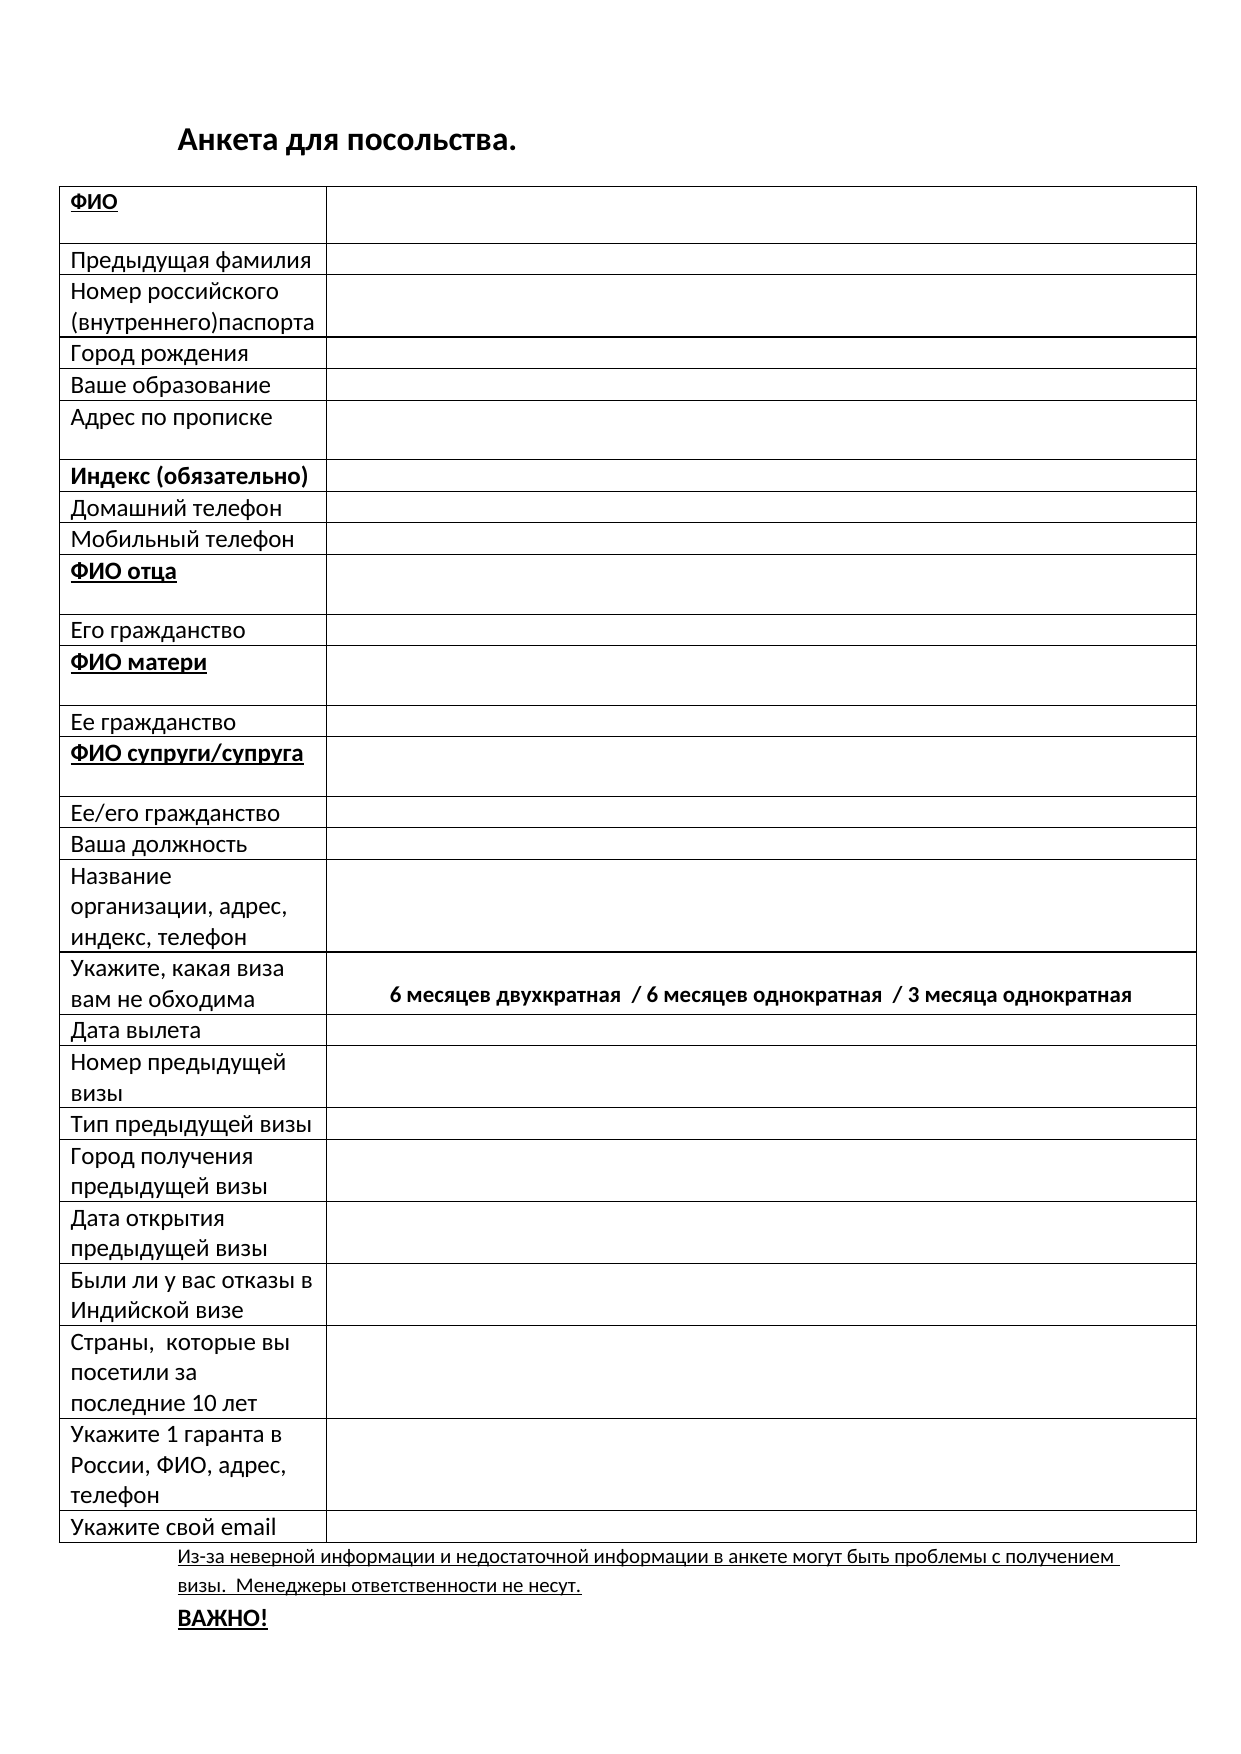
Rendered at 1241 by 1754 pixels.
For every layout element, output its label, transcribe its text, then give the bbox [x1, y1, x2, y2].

table_cell [327, 492, 1196, 522]
table_cell Ваша должность [60, 828, 326, 859]
table_cell [327, 1264, 1196, 1325]
text Анкета для посольства. [177, 118, 1152, 159]
table_cell [327, 338, 1196, 368]
table_cell [327, 401, 1196, 459]
text Из-за неверной информации и недостаточной информации в анкете могут быть проблемы с получением визы. Менеджеры ответственности не несут. ВАЖНО! [177, 1543, 1152, 1632]
table_cell 6 месяцев двухкратная / 6 месяцев однократная / 3 месяца однократная [327, 953, 1196, 1013]
table_cell [327, 275, 1196, 336]
table_cell Ваше образование [60, 369, 326, 399]
table_cell [327, 1140, 1196, 1201]
table_cell Укажите, какая виза вам не обходима [60, 953, 326, 1013]
table_cell Номер предыдущей визы [60, 1046, 326, 1107]
table_cell ФИО супруги/супруга [60, 737, 326, 796]
table_cell [327, 460, 1196, 491]
table_cell Предыдущая фамилия [60, 244, 326, 274]
table_cell Были ли у вас отказы в Индийской визе [60, 1264, 326, 1325]
table_cell [327, 1046, 1196, 1107]
table_cell Ее/его гражданство [60, 797, 326, 827]
table_cell [327, 1326, 1196, 1418]
table_cell [327, 646, 1196, 704]
table_cell [327, 555, 1196, 613]
table_cell Ее гражданство [60, 706, 326, 736]
table_cell Название организации, адрес, индекс, телефон [60, 860, 326, 951]
table_cell [327, 244, 1196, 274]
table_header [327, 187, 1196, 243]
table_cell Мобильный телефон [60, 523, 326, 554]
table_cell ФИО матери [60, 646, 326, 704]
table_cell Дата вылета [60, 1015, 326, 1045]
table_cell [327, 706, 1196, 736]
table_cell [327, 1419, 1196, 1510]
table_cell Город получения предыдущей визы [60, 1140, 326, 1201]
table_cell Тип предыдущей визы [60, 1108, 326, 1139]
table_cell Укажите 1 гаранта в России, ФИО, адрес, телефон [60, 1419, 326, 1510]
table_cell ФИО отца [60, 555, 326, 613]
table_cell [327, 1202, 1196, 1263]
table_cell Домашний телефон [60, 492, 326, 522]
table_cell [327, 797, 1196, 827]
table_cell [327, 828, 1196, 859]
table_cell [327, 1108, 1196, 1139]
table_cell [327, 1015, 1196, 1045]
table_cell [327, 1511, 1196, 1542]
table_header ФИО [60, 187, 326, 243]
table_cell [327, 615, 1196, 645]
table_cell [327, 523, 1196, 554]
table_cell Номер российского (внутреннего)паспорта [60, 275, 326, 336]
table_cell Индекс (обязательно) [60, 460, 326, 491]
table_cell Укажите свой email [60, 1511, 326, 1542]
table_cell Его гражданство [60, 615, 326, 645]
table_cell Страны, которые вы посетили за последние 10 лет [60, 1326, 326, 1418]
table_cell [327, 369, 1196, 399]
table_cell [327, 737, 1196, 796]
table_cell Город рождения [60, 338, 326, 368]
table_cell [327, 860, 1196, 951]
table_cell Адрес по прописке [60, 401, 326, 459]
table_cell Дата открытия предыдущей визы [60, 1202, 326, 1263]
